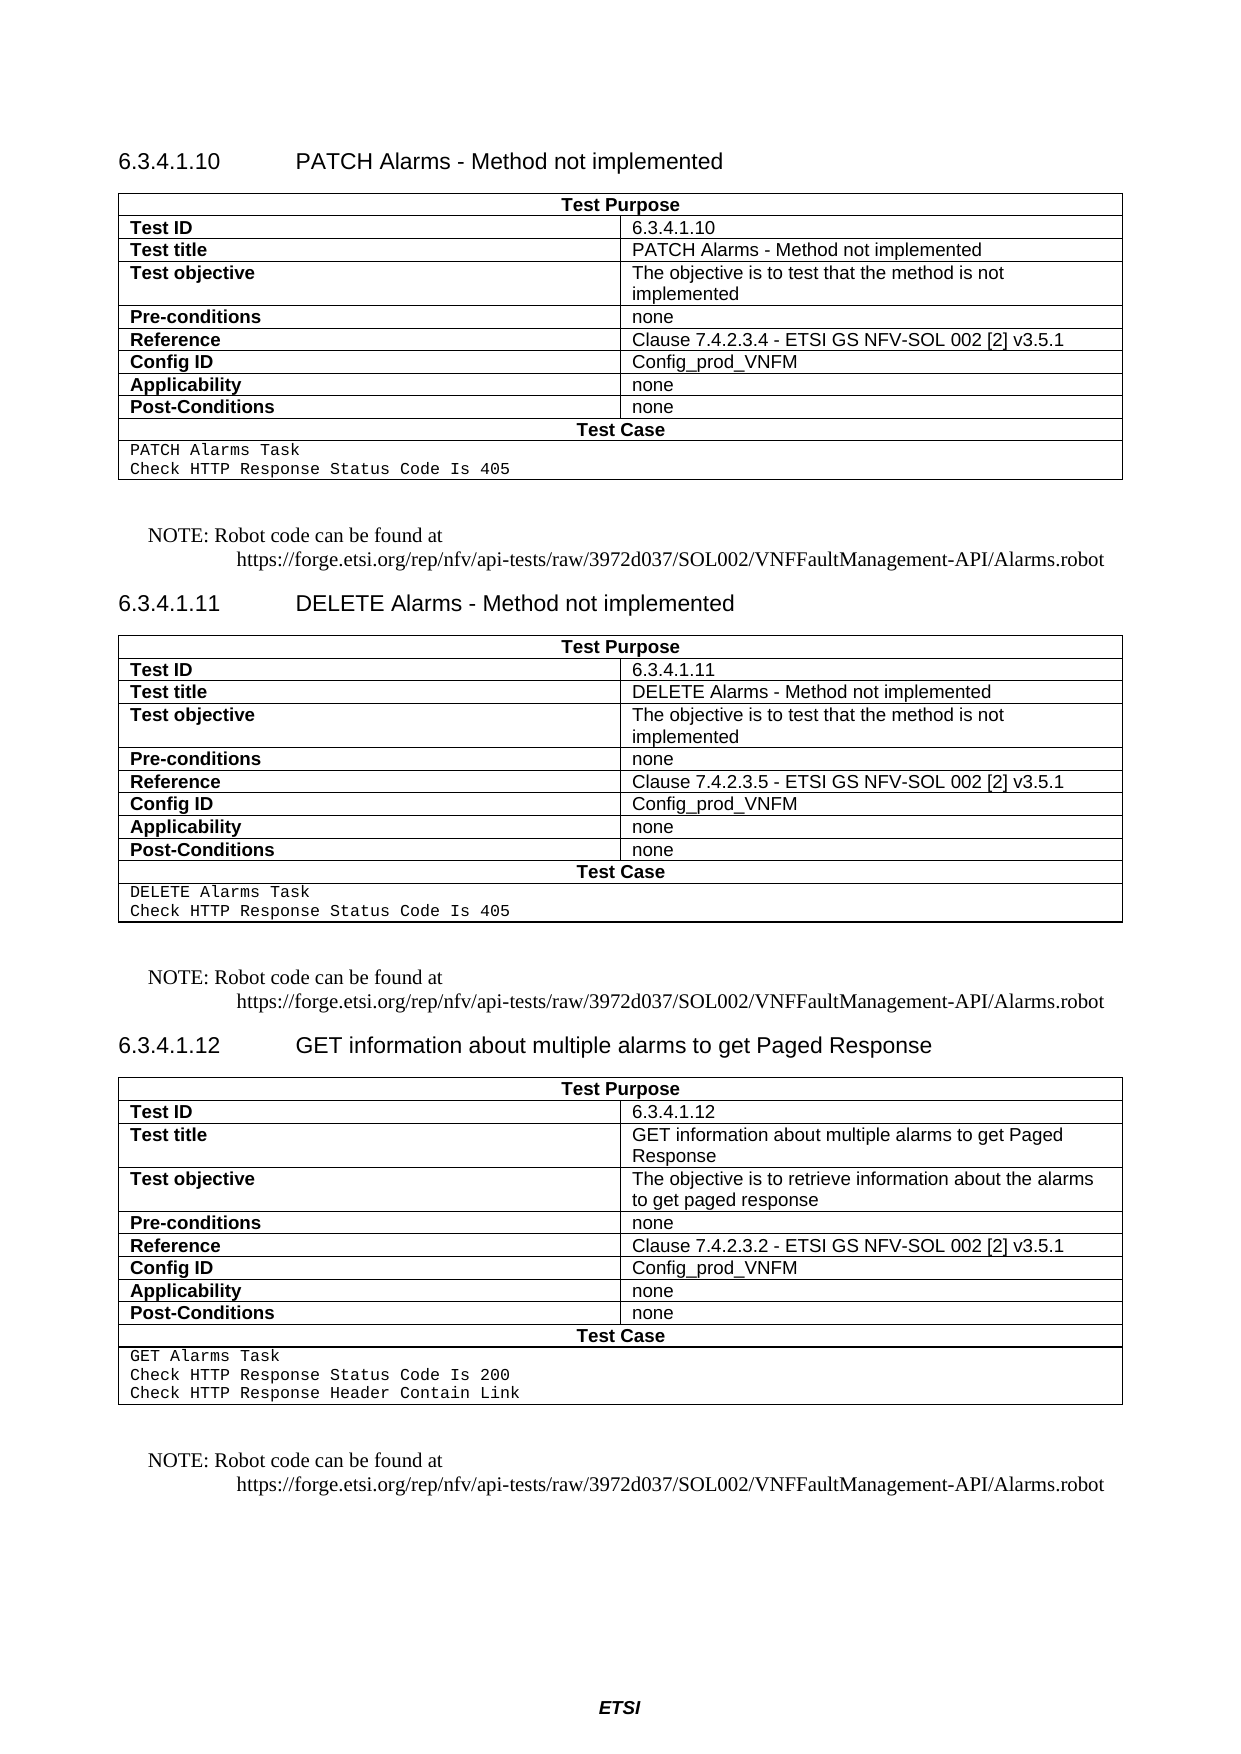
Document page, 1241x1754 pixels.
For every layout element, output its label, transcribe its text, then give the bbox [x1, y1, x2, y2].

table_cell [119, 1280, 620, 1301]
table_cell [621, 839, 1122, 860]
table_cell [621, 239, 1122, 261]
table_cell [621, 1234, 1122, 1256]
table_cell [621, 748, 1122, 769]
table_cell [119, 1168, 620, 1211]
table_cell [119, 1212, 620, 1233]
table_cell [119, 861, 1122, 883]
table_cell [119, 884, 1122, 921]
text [148, 523, 1122, 571]
subtitle 6.3.4.1.10 PATCH Alarms - Method not implemented [118, 148, 1122, 174]
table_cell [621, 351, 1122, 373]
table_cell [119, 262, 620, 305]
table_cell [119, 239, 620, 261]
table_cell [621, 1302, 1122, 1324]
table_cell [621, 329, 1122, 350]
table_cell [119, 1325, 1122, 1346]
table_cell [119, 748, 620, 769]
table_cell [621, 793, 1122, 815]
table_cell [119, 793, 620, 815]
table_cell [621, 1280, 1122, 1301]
text NOTE: Robot code can be found at https://forge.etsi.org/rep/nfv/api-tests/raw/3972d037/SOL002/VNFFaultManagement-API/Alarms.robot [148, 1448, 1122, 1496]
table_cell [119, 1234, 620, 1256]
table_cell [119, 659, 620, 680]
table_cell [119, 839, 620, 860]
text NOTE: Robot code can be found at https://forge.etsi.org/rep/nfv/api-tests/raw/3972d037/SOL002/VNFFaultManagement-API/Alarms.robot [148, 965, 1122, 1013]
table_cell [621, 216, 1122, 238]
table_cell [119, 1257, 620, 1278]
subtitle 6.3.4.1.11 DELETE Alarms - Method not implemented [118, 590, 1122, 616]
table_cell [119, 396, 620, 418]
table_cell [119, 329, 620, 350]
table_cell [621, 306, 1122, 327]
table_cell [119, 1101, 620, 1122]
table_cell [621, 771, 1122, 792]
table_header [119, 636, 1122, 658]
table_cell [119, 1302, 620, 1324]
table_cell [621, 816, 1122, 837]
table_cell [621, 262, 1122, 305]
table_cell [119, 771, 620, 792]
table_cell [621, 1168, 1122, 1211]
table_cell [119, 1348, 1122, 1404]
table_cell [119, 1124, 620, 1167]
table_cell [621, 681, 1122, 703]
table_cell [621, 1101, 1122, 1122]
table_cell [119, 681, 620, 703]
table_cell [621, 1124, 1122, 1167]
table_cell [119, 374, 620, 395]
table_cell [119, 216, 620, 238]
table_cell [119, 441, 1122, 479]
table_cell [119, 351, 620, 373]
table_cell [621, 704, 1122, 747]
subtitle 6.3.4.1.12 GET information about multiple alarms to get Paged Response [118, 1032, 1122, 1058]
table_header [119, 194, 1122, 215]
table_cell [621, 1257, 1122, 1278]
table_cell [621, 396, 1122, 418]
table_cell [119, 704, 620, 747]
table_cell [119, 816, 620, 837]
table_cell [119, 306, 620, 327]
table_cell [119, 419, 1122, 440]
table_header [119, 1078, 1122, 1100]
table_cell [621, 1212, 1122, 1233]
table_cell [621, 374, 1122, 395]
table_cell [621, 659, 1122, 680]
